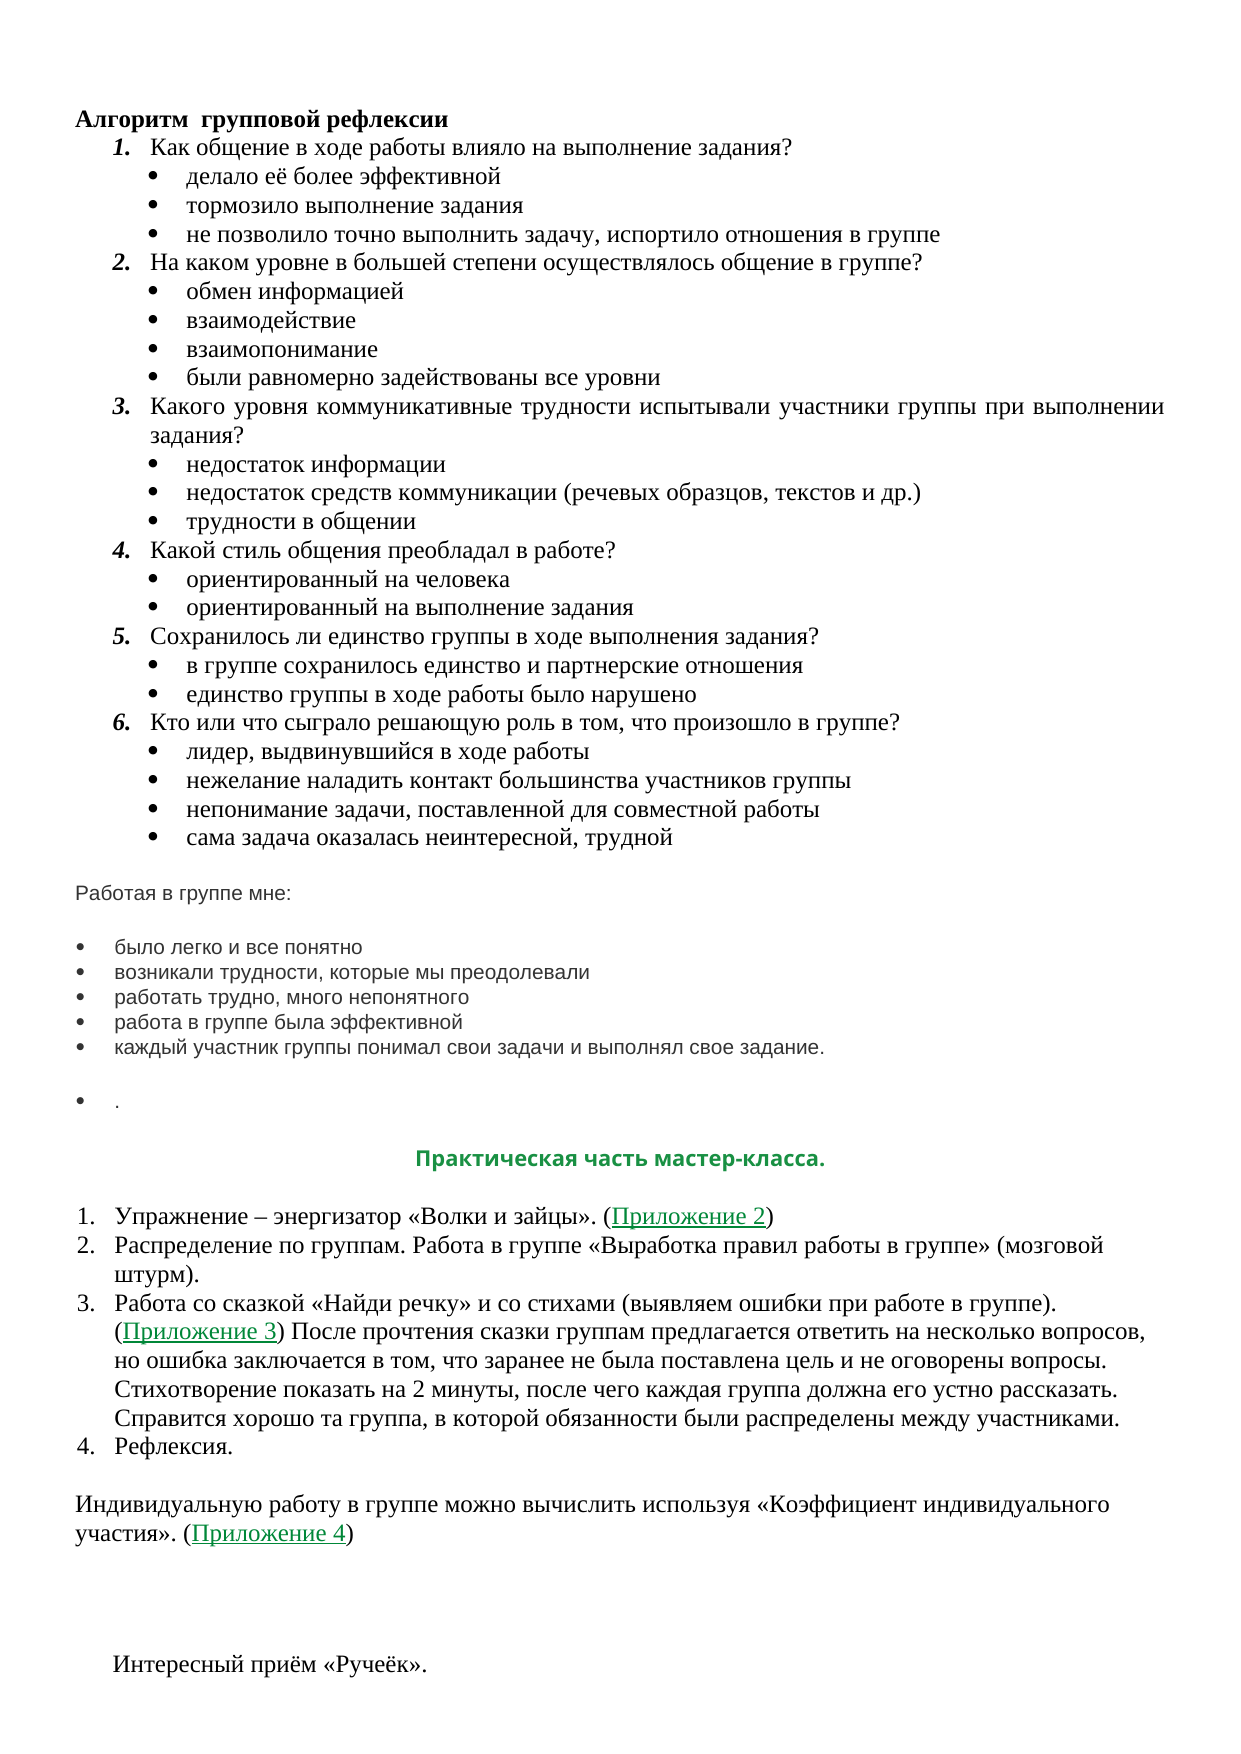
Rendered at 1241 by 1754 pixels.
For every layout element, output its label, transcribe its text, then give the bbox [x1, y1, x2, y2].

text Алгоритм групповой рефлексии [75, 104, 1165, 132]
list непонимание задачи, поставленной для совместной работы [149, 794, 1165, 822]
list возникали трудности, которые мы преодолевали [77, 959, 1165, 984]
list Какого уровня коммуникативные трудности испытывали участники группы при выполнении задания? [112, 391, 1165, 449]
list Работа со сказкой «Найди речку» и со стихами (выявляем ошибки при работе в группе). (Приложение 3) После прочтения сказки группам предлагается ответить на несколько вопросов, но ошибка заключается в том, что заранее не была поставлена цель и не оговорены вопросы. Стихотворение показать на 2 минуты, после чего каждая группа должна его устно рассказать. Справится хорошо та группа, в которой обязанности были распределены между участниками. [77, 1288, 1165, 1431]
list ориентированный на выполнение задания [149, 592, 1165, 621]
list обмен информацией [149, 276, 1165, 305]
list каждый участник группы понимал свои задачи и выполнял свое задание. [77, 1034, 1165, 1059]
text Практическая часть мастер-класса. [75, 1142, 1165, 1172]
list взаимопонимание [149, 334, 1165, 362]
list взаимодействие [149, 305, 1165, 334]
list трудности в общении [149, 506, 1165, 535]
list в группе сохранилось единство и партнерские отношения [149, 650, 1165, 679]
text Индивидуальную работу в группе можно вычислить используя «Коэффициент индивидуального участия». (Приложение 4) [75, 1489, 1165, 1547]
text Интересный приём «Ручеёк». [112, 1649, 1165, 1678]
list единство группы в ходе работы было нарушено [149, 679, 1165, 707]
list работать трудно, много непонятного [77, 984, 1165, 1009]
text Работая в группе мне: [75, 880, 1165, 905]
list недостаток средств коммуникации (речевых образцов, текстов и др.) [149, 477, 1165, 506]
list Распределение по группам. Работа в группе «Выработка правил работы в группе» (мозговой штурм). [77, 1230, 1165, 1288]
list не позволило точно выполнить задачу, испортило отношения в группе [149, 219, 1165, 247]
list Кто или что сыграло решающую роль в том, что произошло в группе? [112, 707, 1165, 736]
list делало её более эффективной [149, 161, 1165, 190]
list недостаток информации [149, 449, 1165, 477]
list Сохранилось ли единство группы в ходе выполнения задания? [112, 621, 1165, 650]
list сама задача оказалась неинтересной, трудной [149, 822, 1165, 851]
list тормозило выполнение задания [149, 190, 1165, 219]
list было легко и все понятно [77, 934, 1165, 959]
list Какой стиль общения преобладал в работе? [112, 535, 1165, 564]
list . [77, 1088, 1165, 1113]
list были равномерно задействованы все уровни [149, 362, 1165, 391]
list Упражнение – энергизатор «Волки и зайцы». (Приложение 2) [77, 1201, 1165, 1230]
list нежелание наладить контакт большинства участников группы [149, 765, 1165, 794]
list лидер, выдвинувшийся в ходе работы [149, 736, 1165, 765]
list Как общение в ходе работы влияло на выполнение задания? [112, 132, 1165, 161]
list Рефлексия. [77, 1431, 1165, 1460]
list На каком уровне в большей степени осуществлялось общение в группе? [112, 247, 1165, 276]
list работа в группе была эффективной [77, 1009, 1165, 1034]
list ориентированный на человека [149, 564, 1165, 592]
